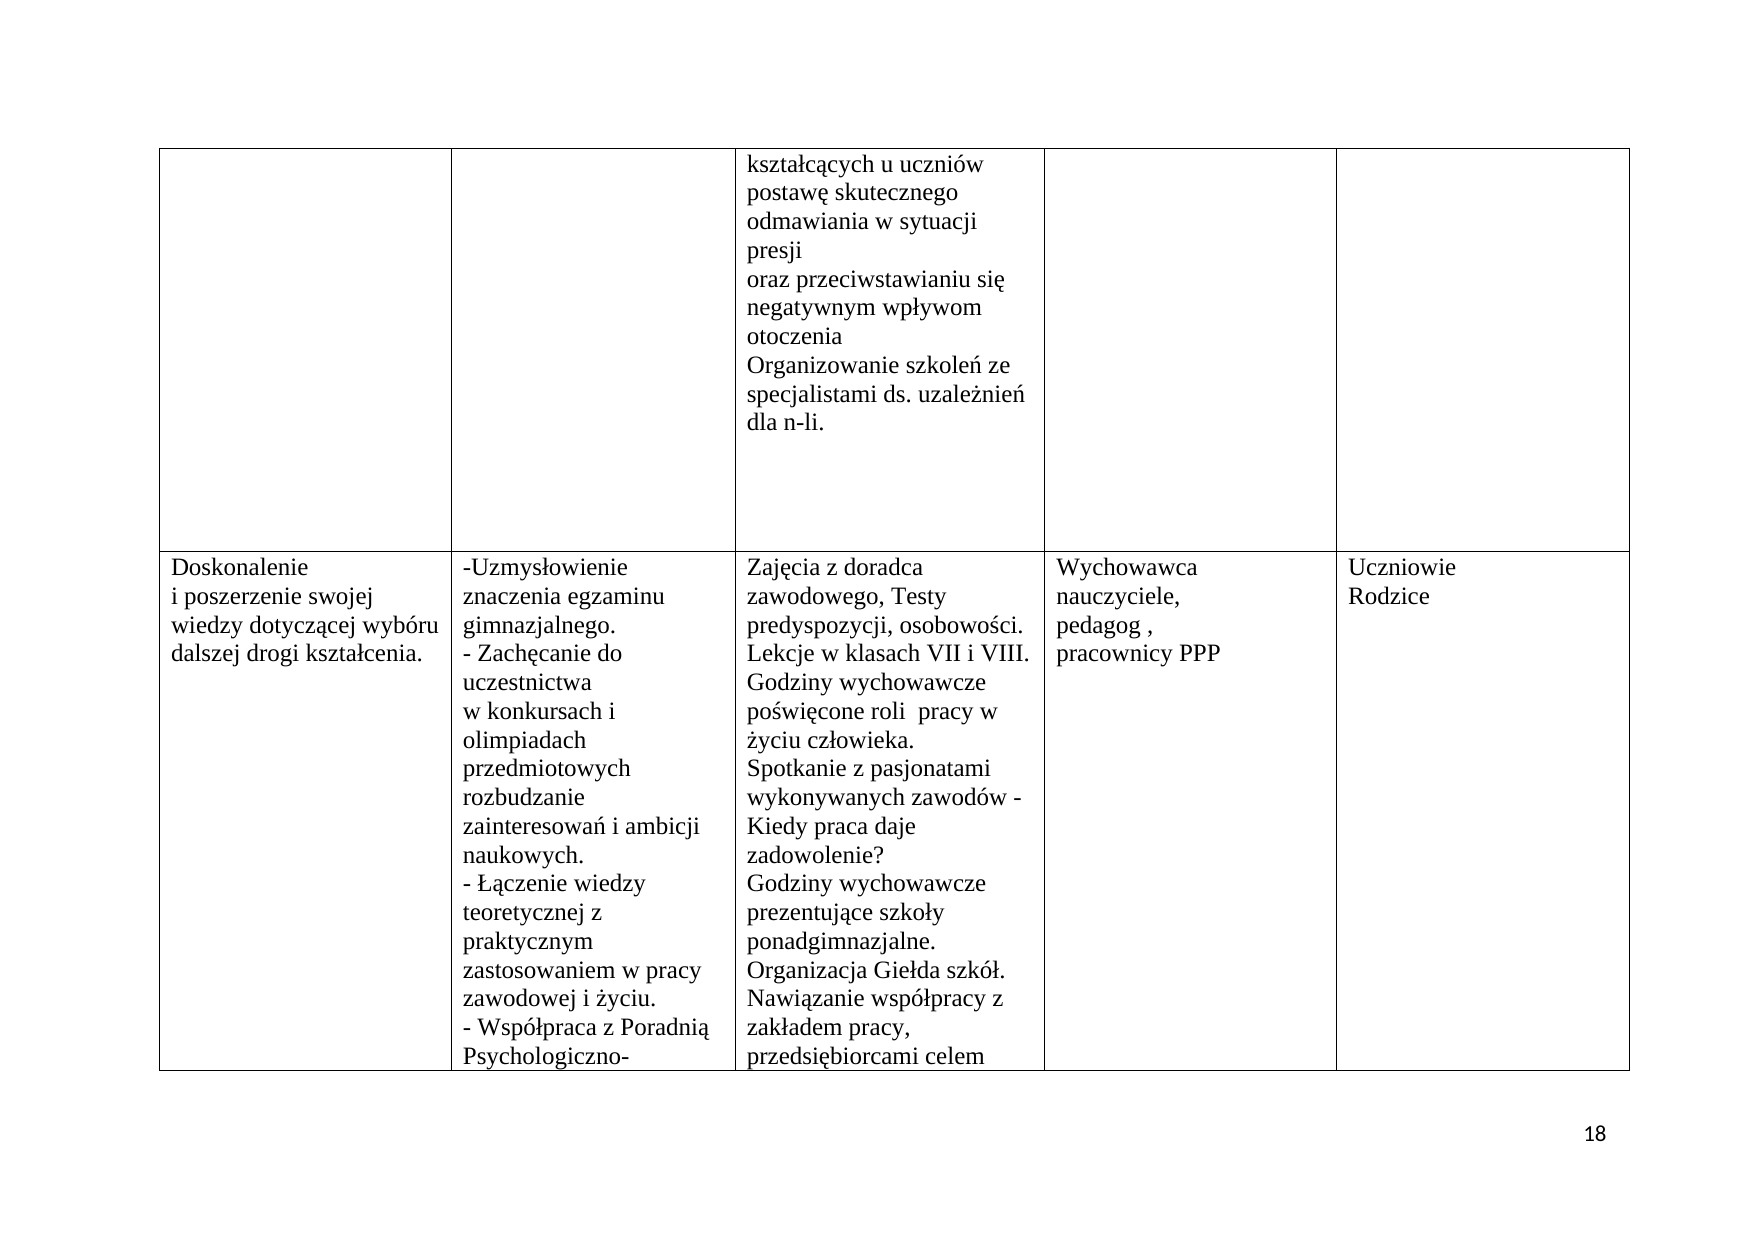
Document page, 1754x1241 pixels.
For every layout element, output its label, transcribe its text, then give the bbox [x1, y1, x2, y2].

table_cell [736, 149, 1044, 551]
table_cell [1045, 552, 1336, 1070]
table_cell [452, 149, 735, 551]
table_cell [1337, 149, 1629, 551]
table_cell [1045, 149, 1336, 551]
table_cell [160, 552, 451, 1070]
table_cell Uczniowie Rodzice [1337, 552, 1629, 1070]
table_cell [160, 149, 451, 551]
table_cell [736, 552, 1044, 1070]
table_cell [452, 552, 735, 1070]
